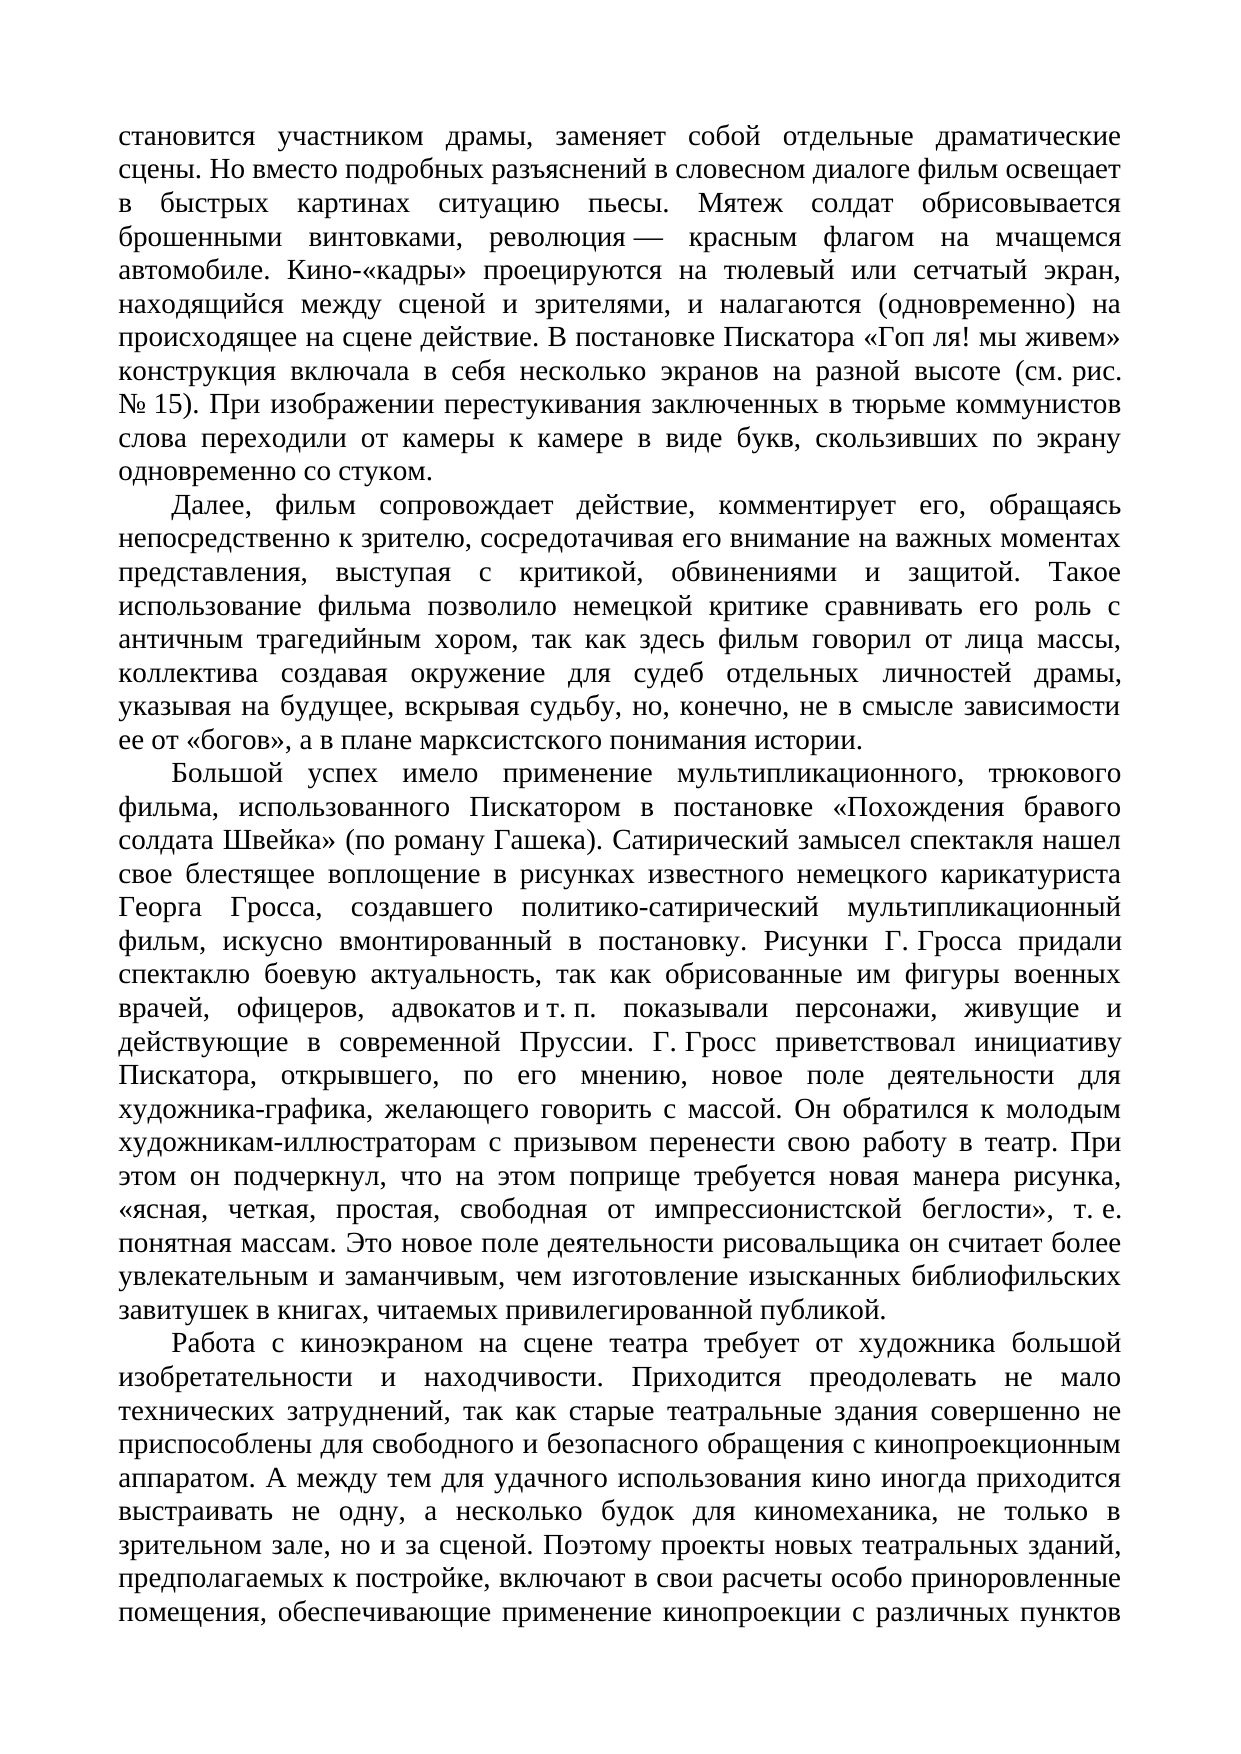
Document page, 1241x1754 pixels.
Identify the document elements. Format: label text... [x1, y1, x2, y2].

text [118, 1326, 1122, 1627]
text Далее, фильм сопровождает действие, комментирует его, обращаясь непосредственно к зрителю, сосредотачивая его внимание на важных моментах представления, выступая с критикой, обвинениями и защитой. Такое использование фильма позволило немецкой критике сравнивать его роль с античным трагедийным хором, так как здесь фильм говорил от лица массы, коллектива создавая окружение для судеб отдельных {71} личностей драмы, указывая на будущее, вскрывая судьбу, но, конечно, не в смысле зависимости ее от «богов», а в плане марксистского понимания истории. [118, 487, 1122, 755]
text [118, 118, 1122, 487]
text Большой успех имело применение мультипликационного, трюкового фильма, использованного Пискатором в постановке «Похождения бравого солдата Швейка» (по роману Гашека). Сатирический замысел спектакля нашел свое блестящее воплощение в рисунках известного немецкого карикатуриста Георга Гросса, создавшего политико-сатирический мультипликационный фильм, искусно вмонтированный в постановку. Рисунки Г. Гросса придали спектаклю боевую актуальность, так как обрисованные им фигуры военных врачей, офицеров, адвокатов и т. п. показывали персонажи, живущие и действующие в современной Пруссии. Г. Гросс приветствовал инициативу Пискатора, открывшего, по его мнению, новое поле деятельности для художника-графика, желающего говорить с массой. Он обратился к молодым художникам-иллюстраторам с призывом перенести свою работу в театр. При этом он подчеркнул, что на этом поприще требуется новая манера рисунка, «ясная, четкая, простая, свободная от импрессионистской беглости», т. е. понятная массам. Это новое поле деятельности рисовальщика он считает более увлекательным и заманчивым, чем изготовление изысканных библиофильских завитушек в книгах, читаемых привилегированной публикой. [118, 755, 1122, 1326]
